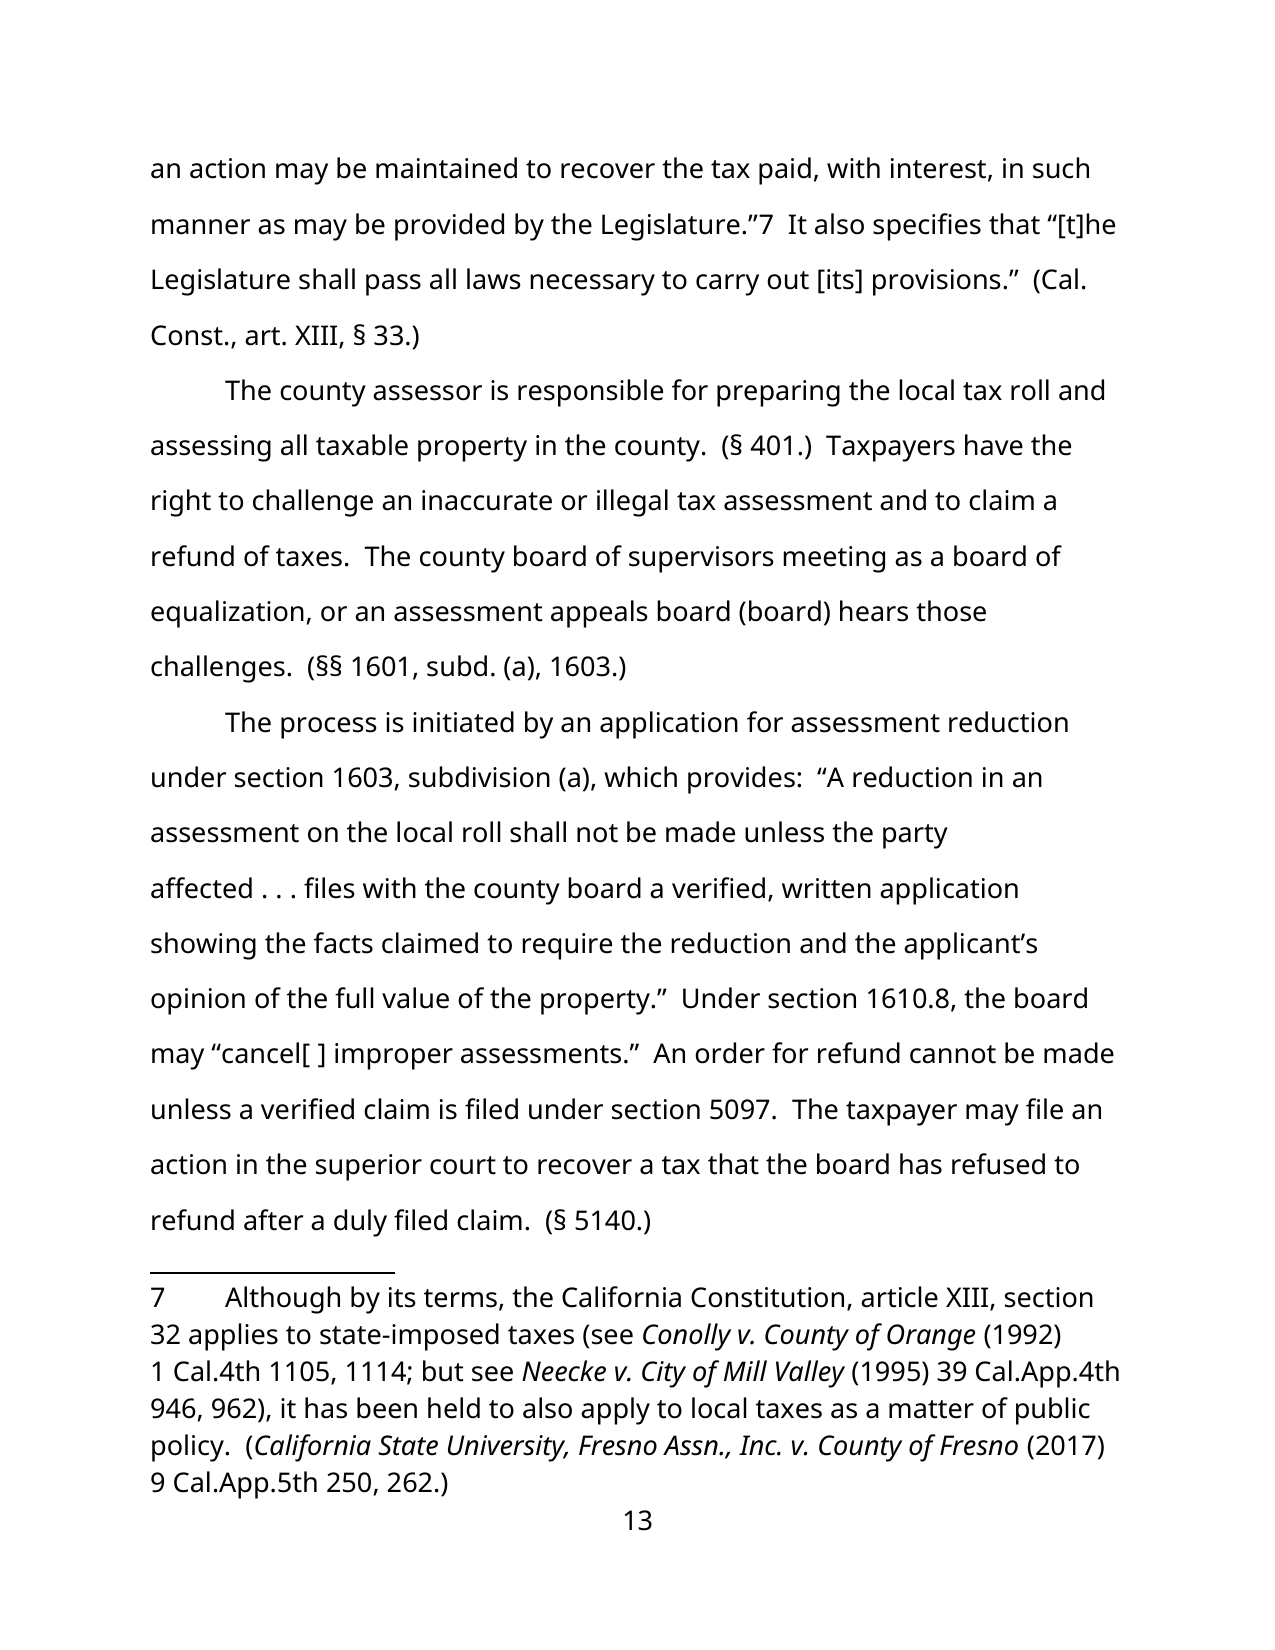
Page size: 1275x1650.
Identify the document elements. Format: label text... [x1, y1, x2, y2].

text The county assessor is responsible for preparing the local tax roll and assessing all taxable property in the county. (§ 401.) Taxpayers have the right to challenge an inaccurate or illegal tax assessment and to claim a refund of taxes. The county board of supervisors meeting as a board of equalization, or an assessment appeals board (board) hears those challenges. (§§ 1601, subd. (a), 1603.) [150, 371, 1125, 685]
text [150, 150, 1125, 353]
text The process is initiated by an application for assessment reduction under section 1603, subdivision (a), which provides: “A reduction in an assessment on the local roll shall not be made unless the party affected . . . files with the county board a verified, written application showing the facts claimed to require the reduction and the applicant’s opinion of the full value of the property.” Under section 1610.8, the board may “cancel[ ] improper assessments.” An order for refund cannot be made unless a verified claim is filed under section 5097. The taxpayer may file an action in the superior court to recover a tax that the board has refused to refund after a duly filed claim. (§ 5140.) [150, 703, 1125, 1238]
